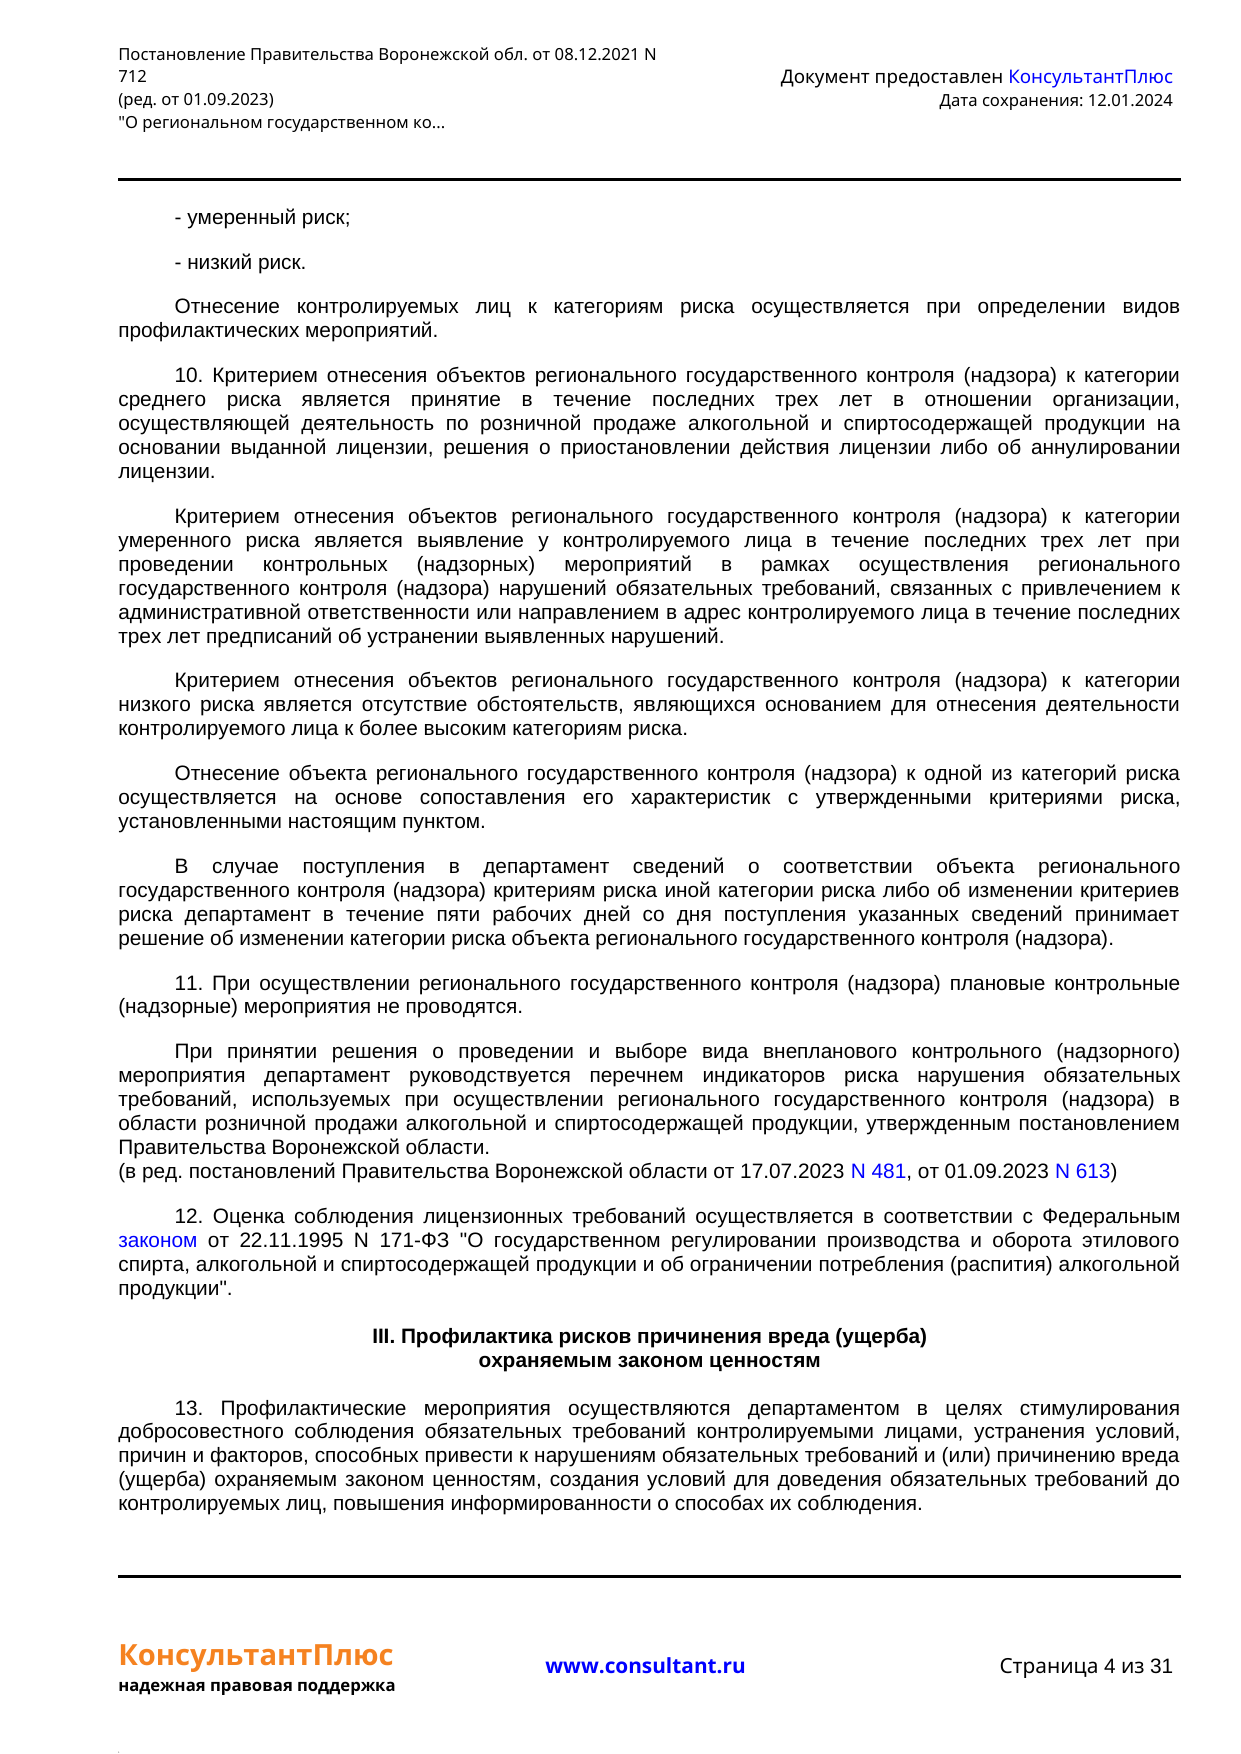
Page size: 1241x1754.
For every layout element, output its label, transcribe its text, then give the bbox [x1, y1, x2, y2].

text Отнесение контролируемых лиц к категориям риска осуществляется при определении видов профилактических мероприятий. [118, 294, 1181, 342]
text - низкий риск. [118, 249, 1181, 273]
text Критерием отнесения объектов регионального государственного контроля (надзора) к категории низкого риска является отсутствие обстоятельств, являющихся основанием для отнесения деятельности контролируемого лица к более высоким категориям риска. [118, 668, 1181, 740]
text Критерием отнесения объектов регионального государственного контроля (надзора) к категории умеренного риска является выявление у контролируемого лица в течение последних трех лет при проведении контрольных (надзорных) мероприятий в рамках осуществления регионального государственного контроля (надзора) нарушений обязательных требований, связанных с привлечением к административной ответственности или направлением в адрес контролируемого лица в течение последних трех лет предписаний об устранении выявленных нарушений. [118, 504, 1181, 647]
text 12. Оценка соблюдения лицензионных требований осуществляется в соответствии с Федеральным законом от 22.11.1995 N 171-ФЗ "О государственном регулировании производства и оборота этилового спирта, алкогольной и спиртосодержащей продукции и об ограничении потребления (распития) алкогольной продукции". [118, 1204, 1181, 1299]
text 11. При осуществлении регионального государственного контроля (надзора) плановые контрольные (надзорные) мероприятия не проводятся. [118, 970, 1181, 1018]
text При принятии решения о проведении и выборе вида внепланового контрольного (надзорного) мероприятия департамент руководствуется перечнем индикаторов риска нарушения обязательных требований, используемых при осуществлении регионального государственного контроля (надзора) в области розничной продажи алкогольной и спиртосодержащей продукции, утвержденным постановлением Правительства Воронежской области. [118, 1039, 1181, 1159]
text 13. Профилактические мероприятия осуществляются департаментом в целях стимулирования добросовестного соблюдения обязательных требований контролируемыми лицами, устранения условий, причин и факторов, способных привести к нарушениям обязательных требований и (или) причинению вреда (ущерба) охраняемым законом ценностям, создания условий для доведения обязательных требований до контролируемых лиц, повышения информированности о способах их соблюдения. [118, 1395, 1181, 1515]
text - умеренный риск; [118, 205, 1181, 229]
text (в ред. постановлений Правительства Воронежской области от 17.07.2023 N 481, от 01.09.2023 N 613) [118, 1159, 1181, 1183]
text Отнесение объекта регионального государственного контроля (надзора) к одной из категорий риска осуществляется на основе сопоставления его характеристик с утвержденными критериями риска, установленными настоящим пунктом. [118, 761, 1181, 833]
text 10. Критерием отнесения объектов регионального государственного контроля (надзора) к категории среднего риска является принятие в течение последних трех лет в отношении организации, осуществляющей деятельность по розничной продаже алкогольной и спиртосодержащей продукции на основании выданной лицензии, решения о приостановлении действия лицензии либо об аннулировании лицензии. [118, 363, 1181, 483]
title III. Профилактика рисков причинения вреда (ущерба) [118, 1323, 1181, 1347]
text В случае поступления в департамент сведений о соответствии объекта регионального государственного контроля (надзора) критериям риска иной категории риска либо об изменении критериев риска департамент в течение пяти рабочих дней со дня поступления указанных сведений принимает решение об изменении категории риска объекта регионального государственного контроля (надзора). [118, 854, 1181, 949]
title охраняемым законом ценностям [118, 1347, 1181, 1371]
